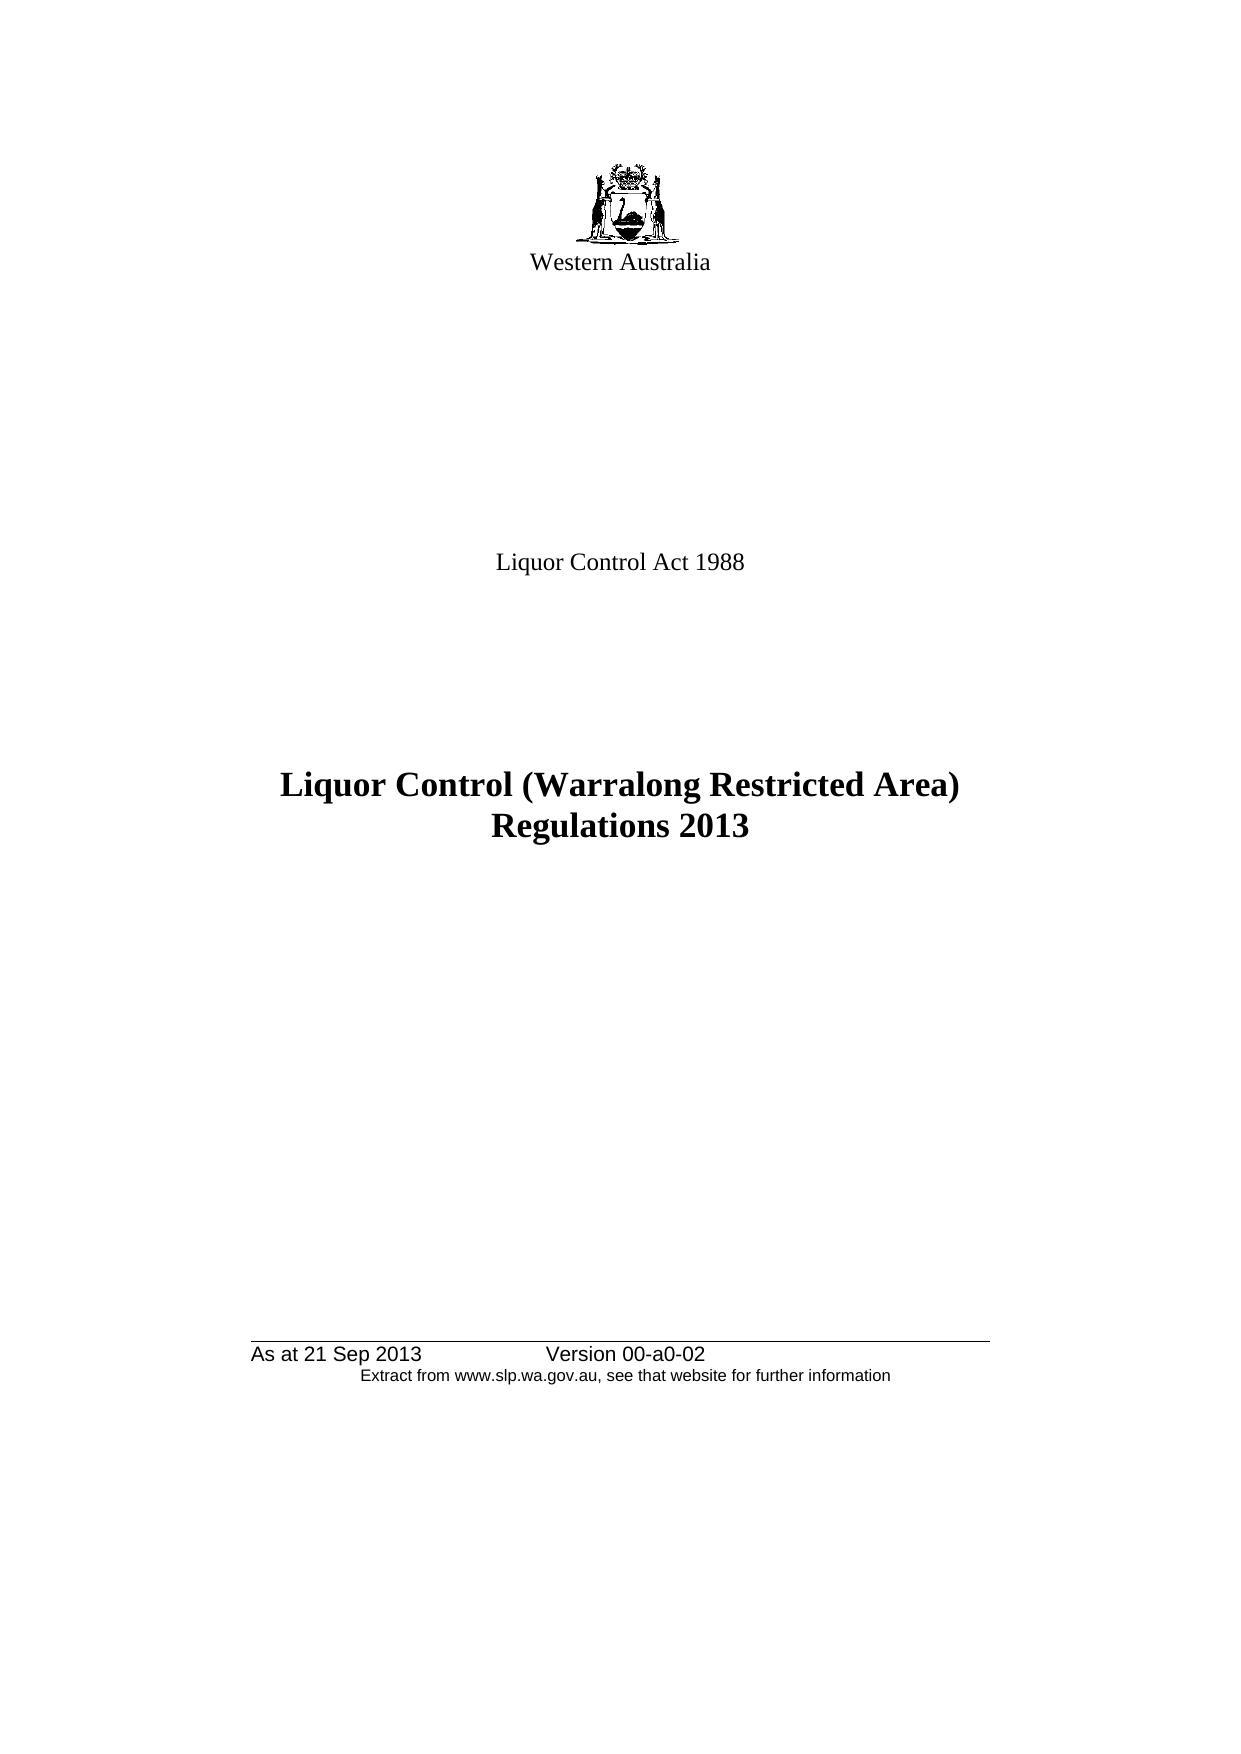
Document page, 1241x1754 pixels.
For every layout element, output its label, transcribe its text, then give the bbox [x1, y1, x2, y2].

text Liquor Control Act 1988 [251, 547, 990, 576]
text Western Australia [251, 247, 990, 276]
picture [575, 162, 679, 246]
text Liquor Control (Warralong Restricted Area) Regulations 2013 [251, 763, 990, 845]
